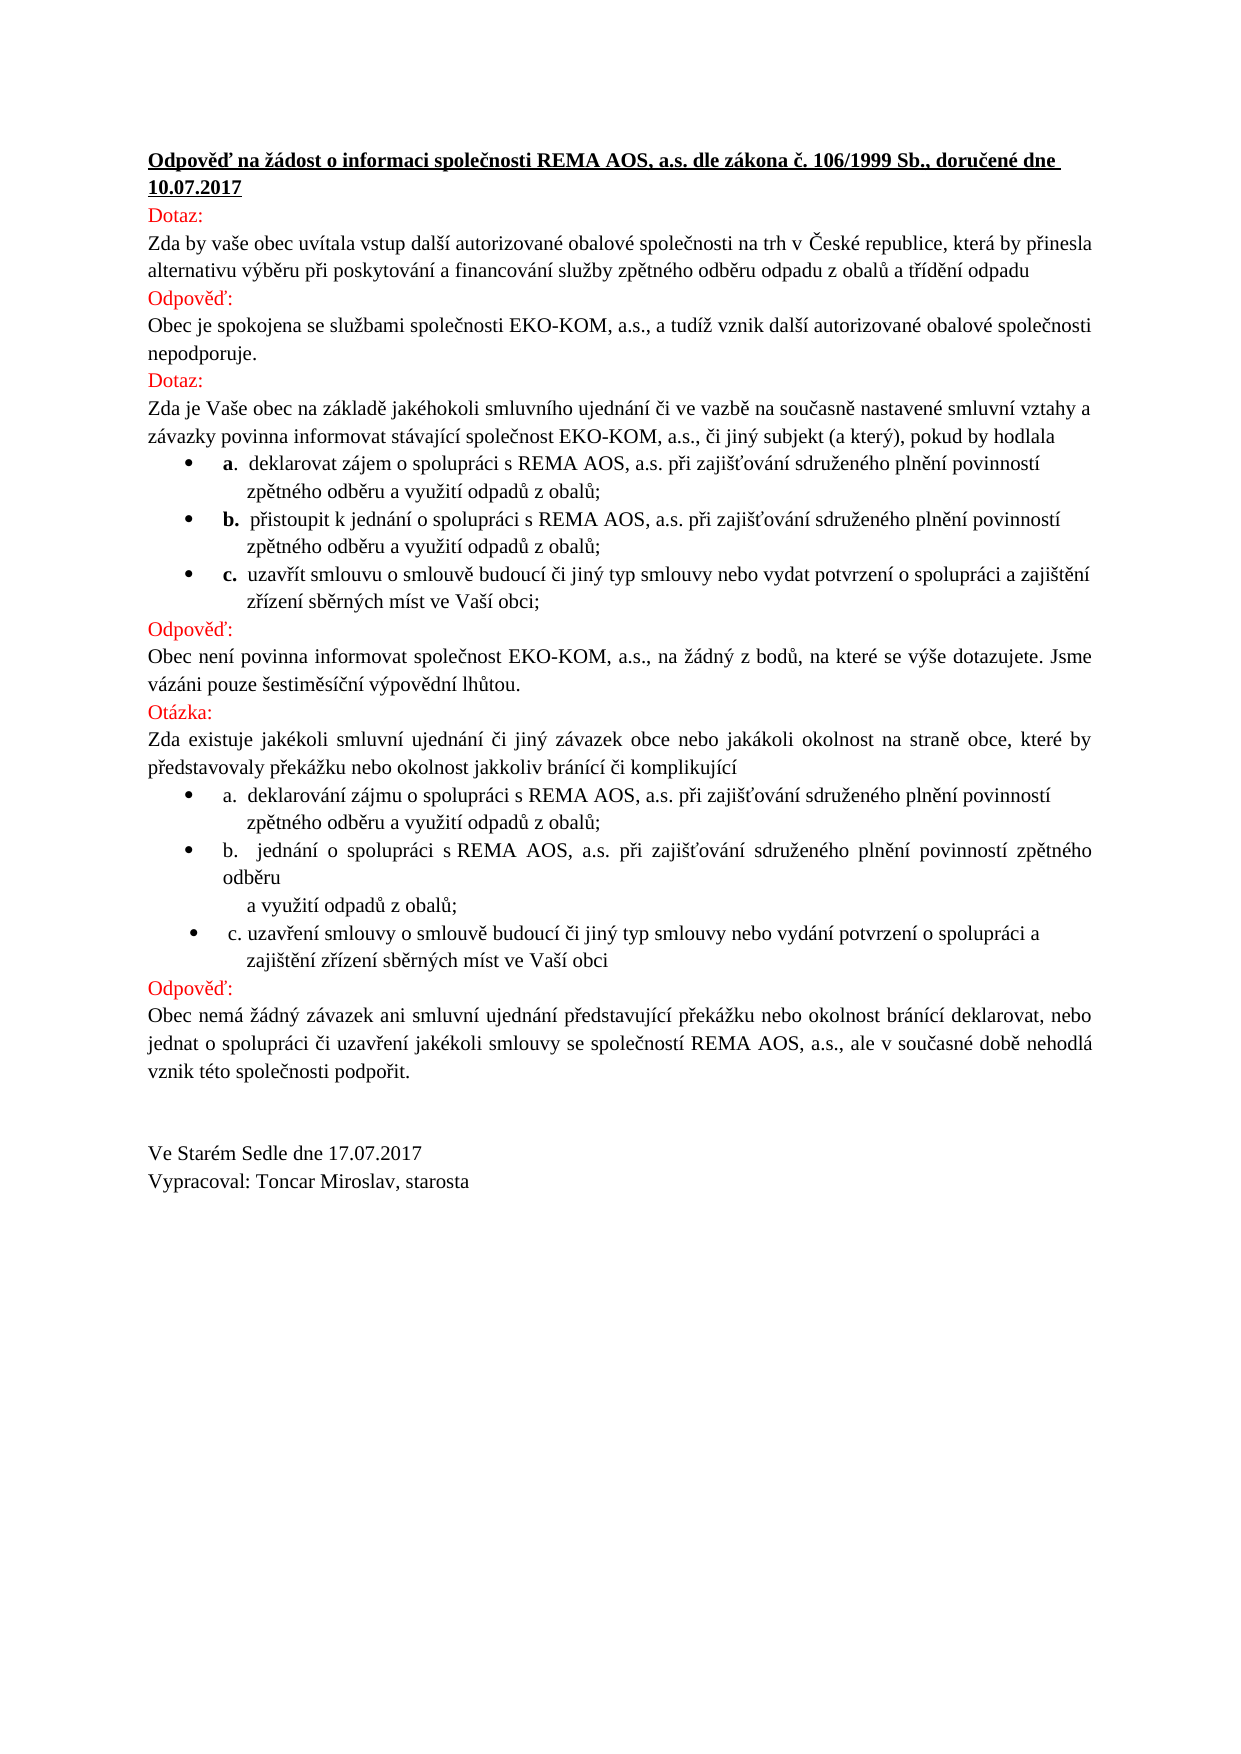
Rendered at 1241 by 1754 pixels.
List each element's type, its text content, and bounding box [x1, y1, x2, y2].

text Obec je spokojena se službami společnosti EKO-KOM, a.s., a tudíž vznik další autorizované obalové společnosti nepodporuje. [148, 313, 1093, 365]
text Zda by vaše obec uvítala vstup další autorizované obalové společnosti na trh v České republice, která by přinesla alternativu výběru při poskytování a financování služby zpětného odběru odpadu z obalů a třídění odpadu [148, 230, 1093, 282]
list a. deklarování zájmu o spolupráci s REMA AOS, a.s. při zajišťování sdruženého plnění povinností [185, 782, 1093, 807]
text Odpověď na žádost o informaci společnosti REMA AOS, a.s. dle zákona č. 106/1999 Sb., doručené dne 10.07.2017 [148, 148, 1093, 199]
text Odpověď: [148, 976, 1093, 1000]
text zpětného odběru a využití odpadů z obalů; [148, 534, 1093, 558]
text Dotaz: [148, 368, 1093, 392]
text Zda je Vaše obec na základě jakéhokoli smluvního ujednání či ve vazbě na současně nastavené smluvní vztahy a závazky povinna informovat stávající společnost EKO-KOM, a.s., či jiný subjekt (a který), pokud by hodlala [148, 396, 1093, 448]
text Obec nemá žádný závazek ani smluvní ujednání představující překážku nebo okolnost bránící deklarovat, nebo jednat o spolupráci či uzavření jakékoli smlouvy se společností REMA AOS, a.s., ale v současné době nehodlá vznik této společnosti podpořit. [148, 1003, 1093, 1083]
text a využití odpadů z obalů; [148, 893, 1093, 917]
text Odpověď: [148, 617, 1093, 641]
text zpětného odběru a využití odpadů z obalů; [148, 479, 1093, 503]
text Ve Starém Sedle dne 17.07.2017 [148, 1141, 1093, 1165]
text zpětného odběru a využití odpadů z obalů; [148, 810, 1093, 834]
list c. uzavření smlouvy o smlouvě budoucí či jiný typ smlouvy nebo vydání potvrzení o spolupráci a [190, 921, 1093, 944]
text zajištění zřízení sběrných míst ve Vaší obci [153, 948, 1093, 972]
list c. uzavřít smlouvu o smlouvě budoucí či jiný typ smlouvy nebo vydat potvrzení o spolupráci a zajištění [185, 562, 1093, 586]
text Otázka: [148, 700, 1093, 724]
text zřízení sběrných míst ve Vaší obci; [148, 589, 1093, 613]
text Odpověď: [148, 286, 1093, 310]
text Zda existuje jakékoli smluvní ujednání či jiný závazek obce nebo jakákoli okolnost na straně obce, které by představovaly překážku nebo okolnost jakkoliv bránící či komplikující [148, 727, 1093, 779]
list b. přistoupit k jednání o spolupráci s REMA AOS, a.s. při zajišťování sdruženého plnění povinností [185, 506, 1093, 531]
list a. deklarovat zájem o spolupráci s REMA AOS, a.s. při zajišťování sdruženého plnění povinností [185, 451, 1093, 475]
text Obec není povinna informovat společnost EKO-KOM, a.s., na žádný z bodů, na které se výše dotazujete. Jsme vázáni pouze šestiměsíční výpovědní lhůtou. [148, 644, 1093, 696]
list b. jednání o spolupráci s REMA AOS, a.s. při zajišťování sdruženého plnění povinností zpětného odběru [185, 838, 1093, 889]
text Vypracoval: Toncar Miroslav, starosta [148, 1169, 1093, 1193]
text Dotaz: [148, 203, 1093, 227]
